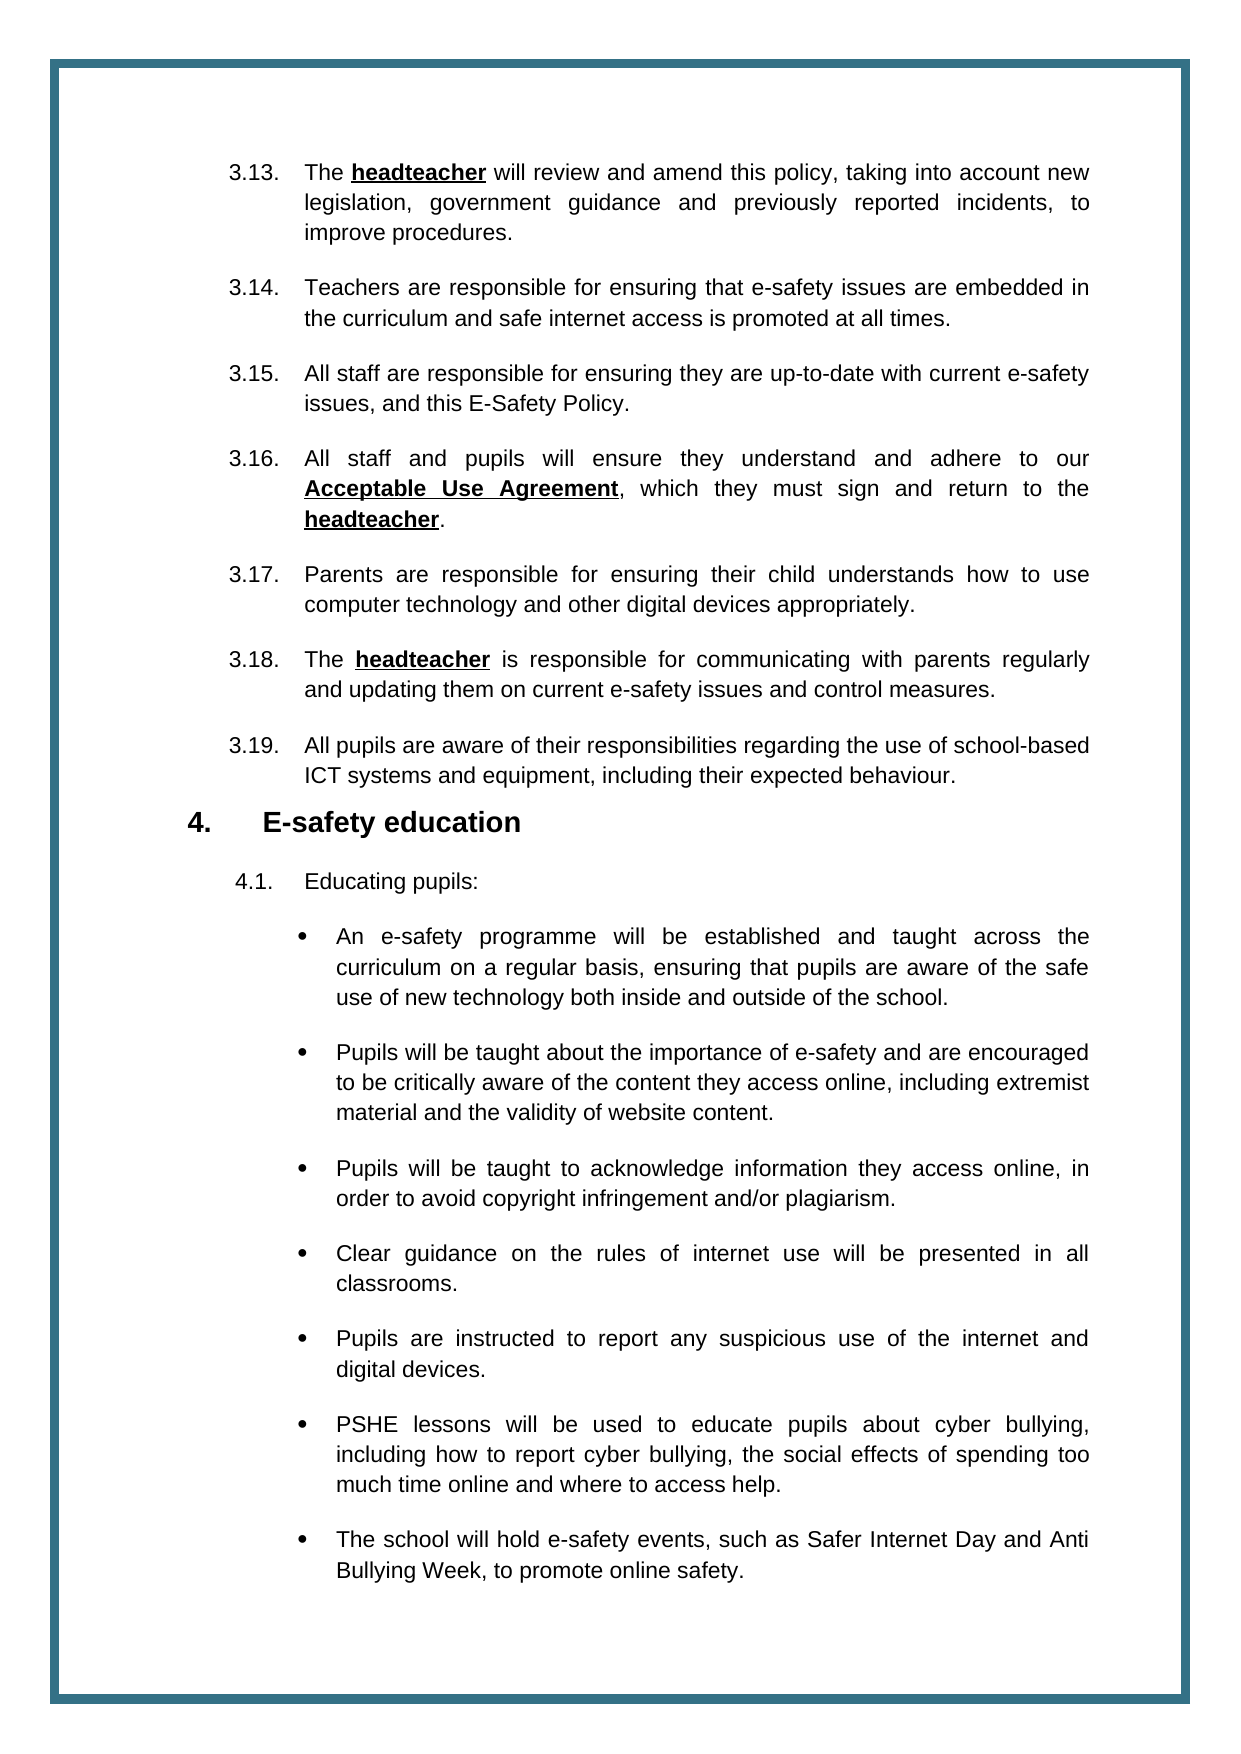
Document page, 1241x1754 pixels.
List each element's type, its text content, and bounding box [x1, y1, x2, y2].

text The headteacher will review and amend this policy, taking into account new legislation, government guidance and previously reported incidents, to improve procedures. [254, 159, 1090, 246]
list Pupils are instructed to report any suspicious use of the internet and digital devices. [298, 1325, 1090, 1382]
subtitle E-safety education [187, 804, 1090, 838]
list The school will hold e-safety events, such as Safer Internet Day and Anti Bullying Week, to promote online safety. [298, 1526, 1090, 1583]
text Teachers are responsible for ensuring that e-safety issues are embedded in the curriculum and safe internet access is promoted at all times. [254, 274, 1090, 331]
text The headteacher is responsible for communicating with parents regularly and updating them on current e-safety issues and control measures. [254, 646, 1090, 703]
list An e-safety programme will be established and taught across the curriculum on a regular basis, ensuring that pupils are aware of the safe use of new technology both inside and outside of the school. [298, 923, 1090, 1010]
list Pupils will be taught about the importance of e-safety and are encouraged to be critically aware of the content they access online, including extremist material and the validity of website content. [298, 1039, 1090, 1126]
list PSHE lessons will be used to educate pupils about cyber bullying, including how to report cyber bullying, the social effects of spending too much time online and where to access help. [298, 1411, 1090, 1498]
list Clear guidance on the rules of internet use will be presented in all classrooms. [298, 1240, 1090, 1297]
text All pupils are aware of their responsibilities regarding the use of school-based ICT systems and equipment, including their expected behaviour. [254, 732, 1090, 788]
text Educating pupils: [254, 868, 1090, 894]
text Parents are responsible for ensuring their child understands how to use computer technology and other digital devices appropriately. [254, 561, 1090, 617]
list Pupils will be taught to acknowledge information they access online, in order to avoid copyright infringement and/or plagiarism. [298, 1154, 1090, 1211]
text All staff are responsible for ensuring they are up-to-date with current e-safety issues, and this E-Safety Policy. [254, 360, 1090, 416]
text All staff and pupils will ensure they understand and adhere to our Acceptable Use Agreement, which they must sign and return to the headteacher. [254, 445, 1090, 532]
